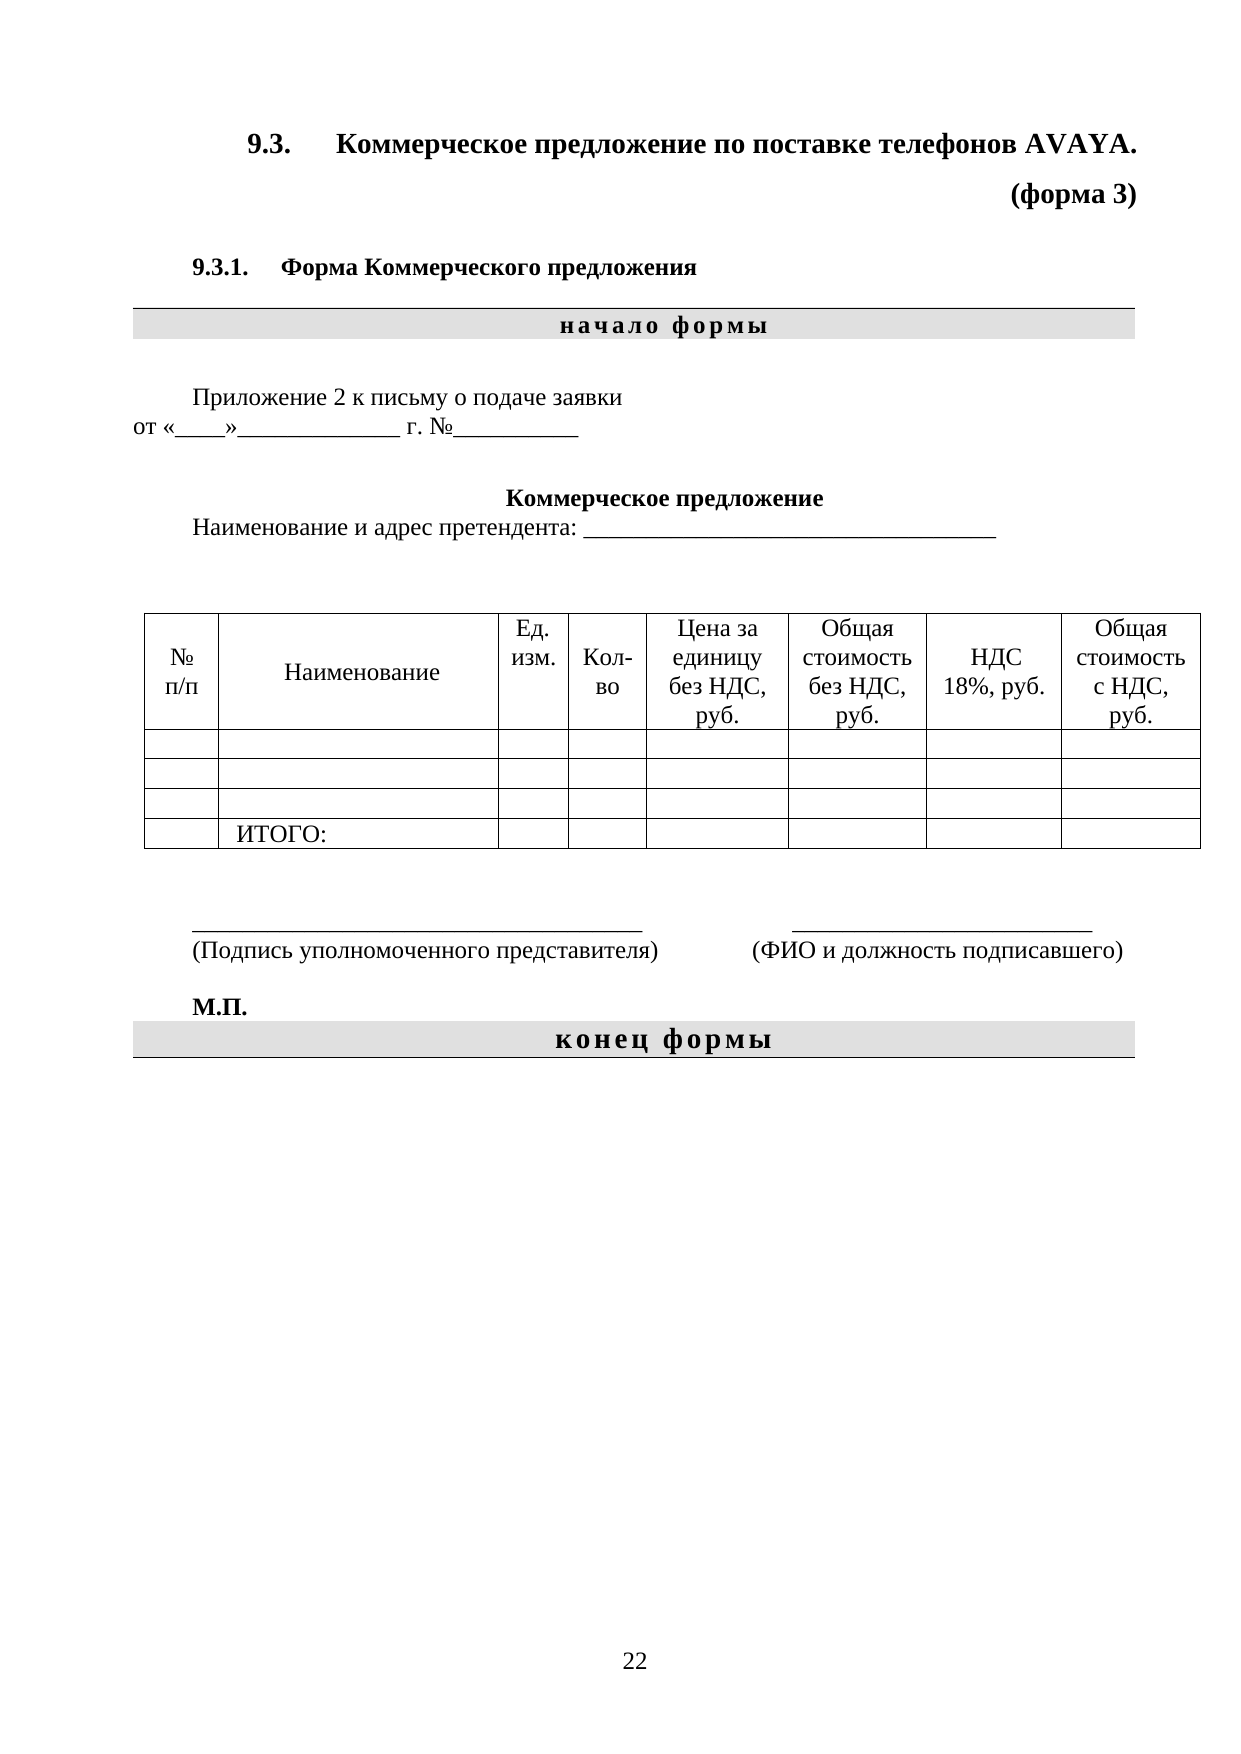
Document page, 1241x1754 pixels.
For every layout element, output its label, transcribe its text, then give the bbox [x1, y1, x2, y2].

table_cell [219, 759, 498, 788]
table_cell [499, 730, 568, 758]
table_cell [647, 789, 788, 818]
table_cell [647, 759, 788, 788]
table_cell [927, 819, 1061, 848]
table_cell [569, 789, 646, 818]
text Наименование и адрес претендента: _________________________________ [133, 512, 1137, 541]
table_cell [1062, 759, 1200, 788]
table_cell [927, 789, 1061, 818]
table_cell [219, 730, 498, 758]
table_cell [219, 789, 498, 818]
table_cell [145, 789, 218, 818]
table_cell [789, 759, 926, 788]
table_cell [569, 819, 646, 848]
table_header Общая стоимость с НДС, руб. [1062, 614, 1200, 728]
text М.П. [133, 992, 1137, 1021]
table_cell [145, 730, 218, 758]
text начало формы [133, 309, 1135, 339]
table_cell [647, 730, 788, 758]
text Коммерческое предложение [133, 483, 1137, 512]
table_header Общая стоимость без НДС, руб. [789, 614, 926, 728]
table_cell [569, 759, 646, 788]
table_cell [145, 819, 218, 848]
table_header Ед. изм. [499, 614, 568, 728]
text ____________________________________ ________________________ [133, 906, 1137, 935]
table_cell [789, 819, 926, 848]
table_cell [789, 730, 926, 758]
table_cell [569, 730, 646, 758]
text Приложение 2 к письму о подаче заявки от «____»_____________ г. №__________ [133, 382, 1137, 440]
table_cell [1062, 789, 1200, 818]
table_cell [647, 819, 788, 848]
table_cell [789, 789, 926, 818]
table_cell [1062, 819, 1200, 848]
table_cell [499, 759, 568, 788]
table_header Кол-во [569, 614, 646, 728]
text конец формы [133, 1021, 1135, 1057]
table_header НДС 18%, руб. [927, 614, 1061, 728]
table_cell [927, 730, 1061, 758]
list Форма Коммерческого предложения [133, 252, 1137, 281]
table_header № п/п [145, 614, 218, 728]
table_cell ИТОГО: [219, 819, 498, 848]
table_cell [145, 759, 218, 788]
list Коммерческое предложение по поставке телефонов AVAYA. (форма 3) [133, 126, 1137, 210]
table_header Наименование [219, 614, 498, 728]
table_cell [927, 759, 1061, 788]
table_cell [499, 789, 568, 818]
table_cell [499, 819, 568, 848]
table_cell [1062, 730, 1200, 758]
text (Подпись уполномоченного представителя) (ФИО и должность подписавшего) [133, 935, 1137, 964]
table_header Цена за единицу без НДС, руб. [647, 614, 788, 728]
